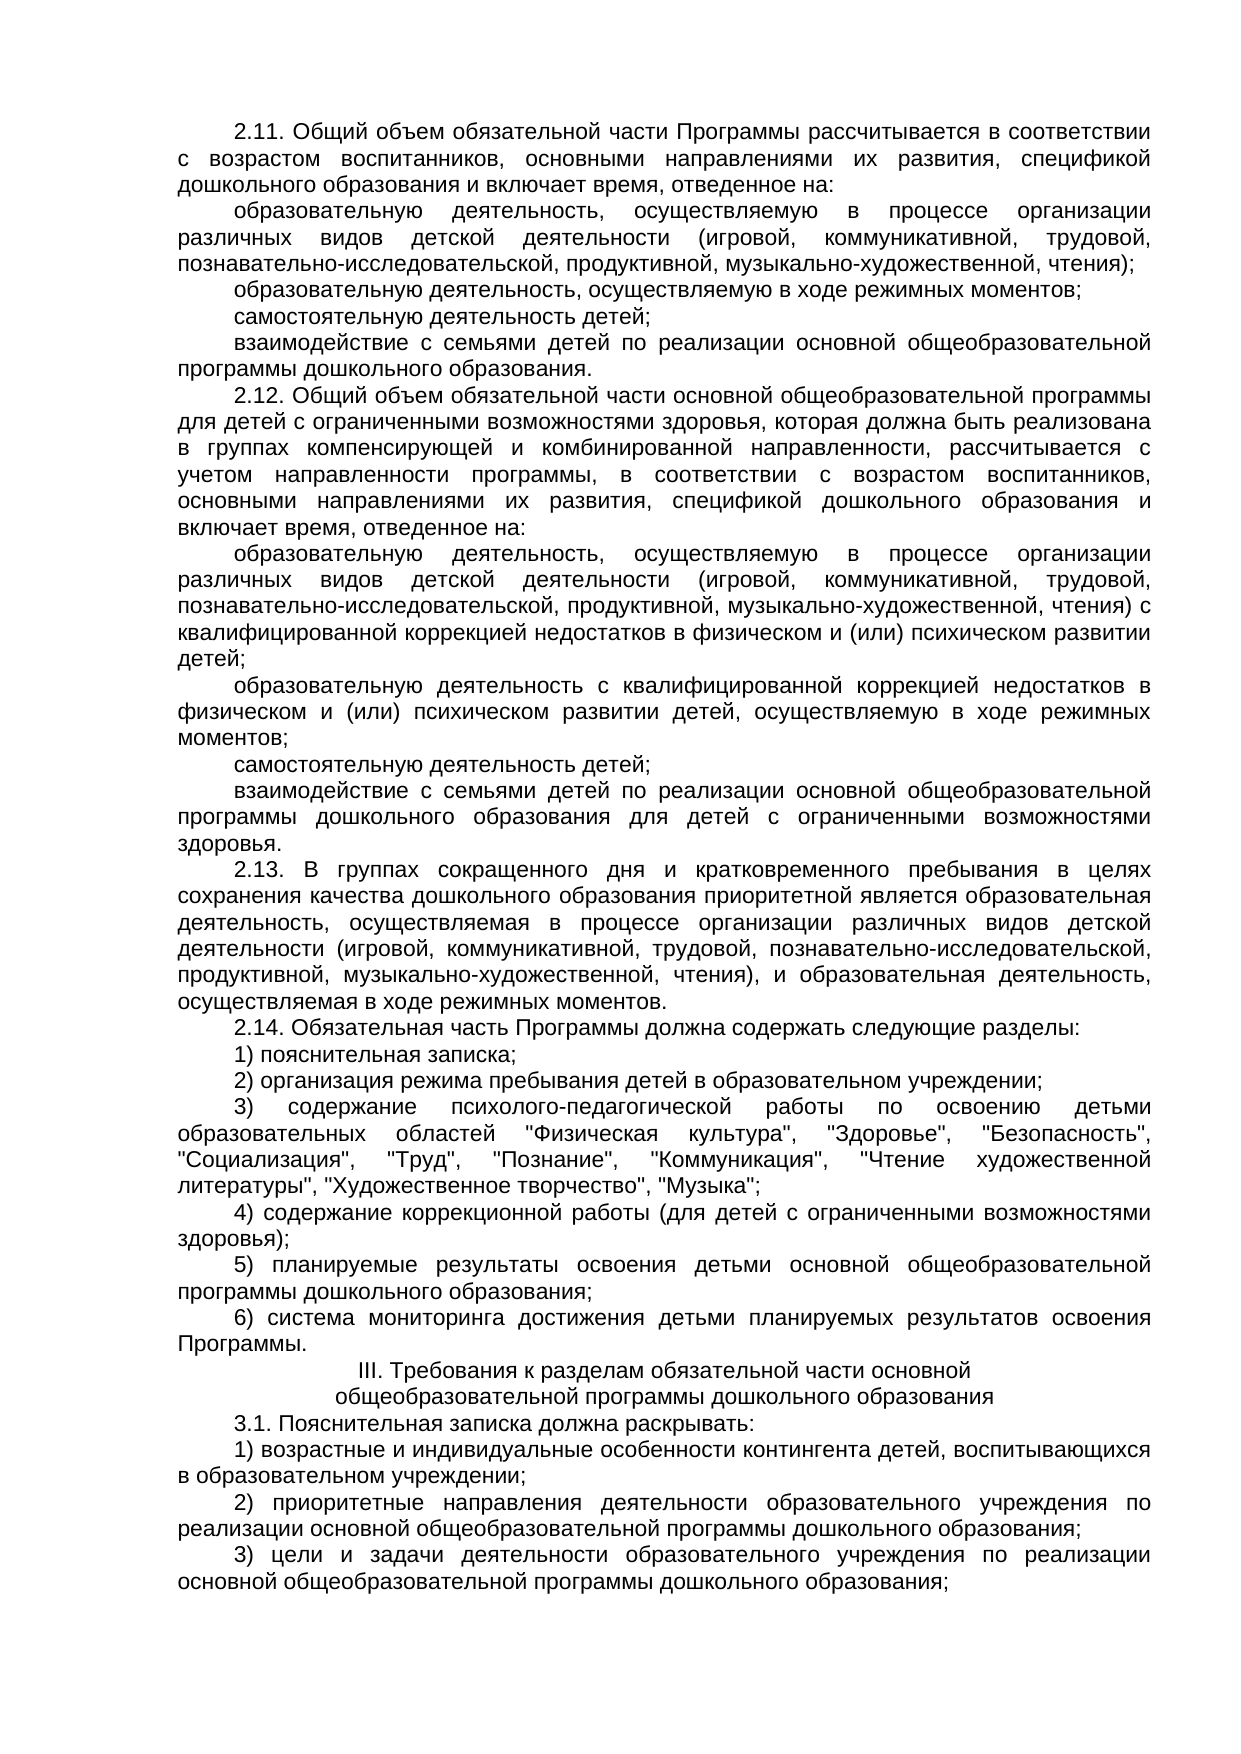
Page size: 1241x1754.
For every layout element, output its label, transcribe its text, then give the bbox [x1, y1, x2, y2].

text 5) планируемые результаты освоения детьми основной общеобразовательной программы дошкольного образования; [177, 1251, 1152, 1304]
text 2.11. Общий объем обязательной части Программы рассчитывается в соответствии с возрастом воспитанников, основными направлениями их развития, спецификой дошкольного образования и включает время, отведенное на: [177, 118, 1152, 197]
text 2) организация режима пребывания детей в образовательном учреждении; [177, 1067, 1152, 1093]
text 3.1. Пояснительная записка должна раскрывать: [177, 1409, 1152, 1436]
text образовательную деятельность, осуществляемую в процессе организации различных видов детской деятельности (игровой, коммуникативной, трудовой, познавательно-исследовательской, продуктивной, музыкально-художественной, чтения) с квалифицированной коррекцией недостатков в физическом и (или) психическом развитии детей; [177, 540, 1152, 672]
text III. Требования к разделам обязательной части основной [177, 1357, 1152, 1383]
text 3) цели и задачи деятельности образовательного учреждения по реализации основной общеобразовательной программы дошкольного образования; [177, 1541, 1152, 1594]
text общеобразовательной программы дошкольного образования [177, 1383, 1152, 1409]
text образовательную деятельность с квалифицированной коррекцией недостатков в физическом и (или) психическом развитии детей, осуществляемую в ходе режимных моментов; [177, 672, 1152, 751]
text взаимодействие с семьями детей по реализации основной общеобразовательной программы дошкольного образования. [177, 329, 1152, 382]
text самостоятельную деятельность детей; [177, 303, 1152, 329]
text 6) система мониторинга достижения детьми планируемых результатов освоения Программы. [177, 1304, 1152, 1357]
text 1) возрастные и индивидуальные особенности контингента детей, воспитывающихся в образовательном учреждении; [177, 1436, 1152, 1488]
text 2) приоритетные направления деятельности образовательного учреждения по реализации основной общеобразовательной программы дошкольного образования; [177, 1488, 1152, 1541]
text 3) содержание психолого-педагогической работы по освоению детьми образовательных областей "Физическая культура", "Здоровье", "Безопасность", "Социализация", "Труд", "Познание", "Коммуникация", "Чтение художественной литературы", "Художественное творчество", "Музыка"; [177, 1093, 1152, 1199]
text 4) содержание коррекционной работы (для детей с ограниченными возможностями здоровья); [177, 1199, 1152, 1251]
text взаимодействие с семьями детей по реализации основной общеобразовательной программы дошкольного образования для детей с ограниченными возможностями здоровья. [177, 777, 1152, 856]
text самостоятельную деятельность детей; [177, 751, 1152, 777]
text образовательную деятельность, осуществляемую в ходе режимных моментов; [177, 276, 1152, 303]
text 1) пояснительная записка; [177, 1041, 1152, 1067]
text 2.14. Обязательная часть Программы должна содержать следующие разделы: [177, 1014, 1152, 1041]
text 2.13. В группах сокращенного дня и кратковременного пребывания в целях сохранения качества дошкольного образования приоритетной является образовательная деятельность, осуществляемая в процессе организации различных видов детской деятельности (игровой, коммуникативной, трудовой, познавательно-исследовательской, продуктивной, музыкально-художественной, чтения), и образовательная деятельность, осуществляемая в ходе режимных моментов. [177, 856, 1152, 1014]
text 2.12. Общий объем обязательной части основной общеобразовательной программы для детей с ограниченными возможностями здоровья, которая должна быть реализована в группах компенсирующей и комбинированной направленности, рассчитывается с учетом направленности программы, в соответствии с возрастом воспитанников, основными направлениями их развития, спецификой дошкольного образования и включает время, отведенное на: [177, 382, 1152, 540]
text образовательную деятельность, осуществляемую в процессе организации различных видов детской деятельности (игровой, коммуникативной, трудовой, познавательно-исследовательской, продуктивной, музыкально-художественной, чтения); [177, 197, 1152, 276]
